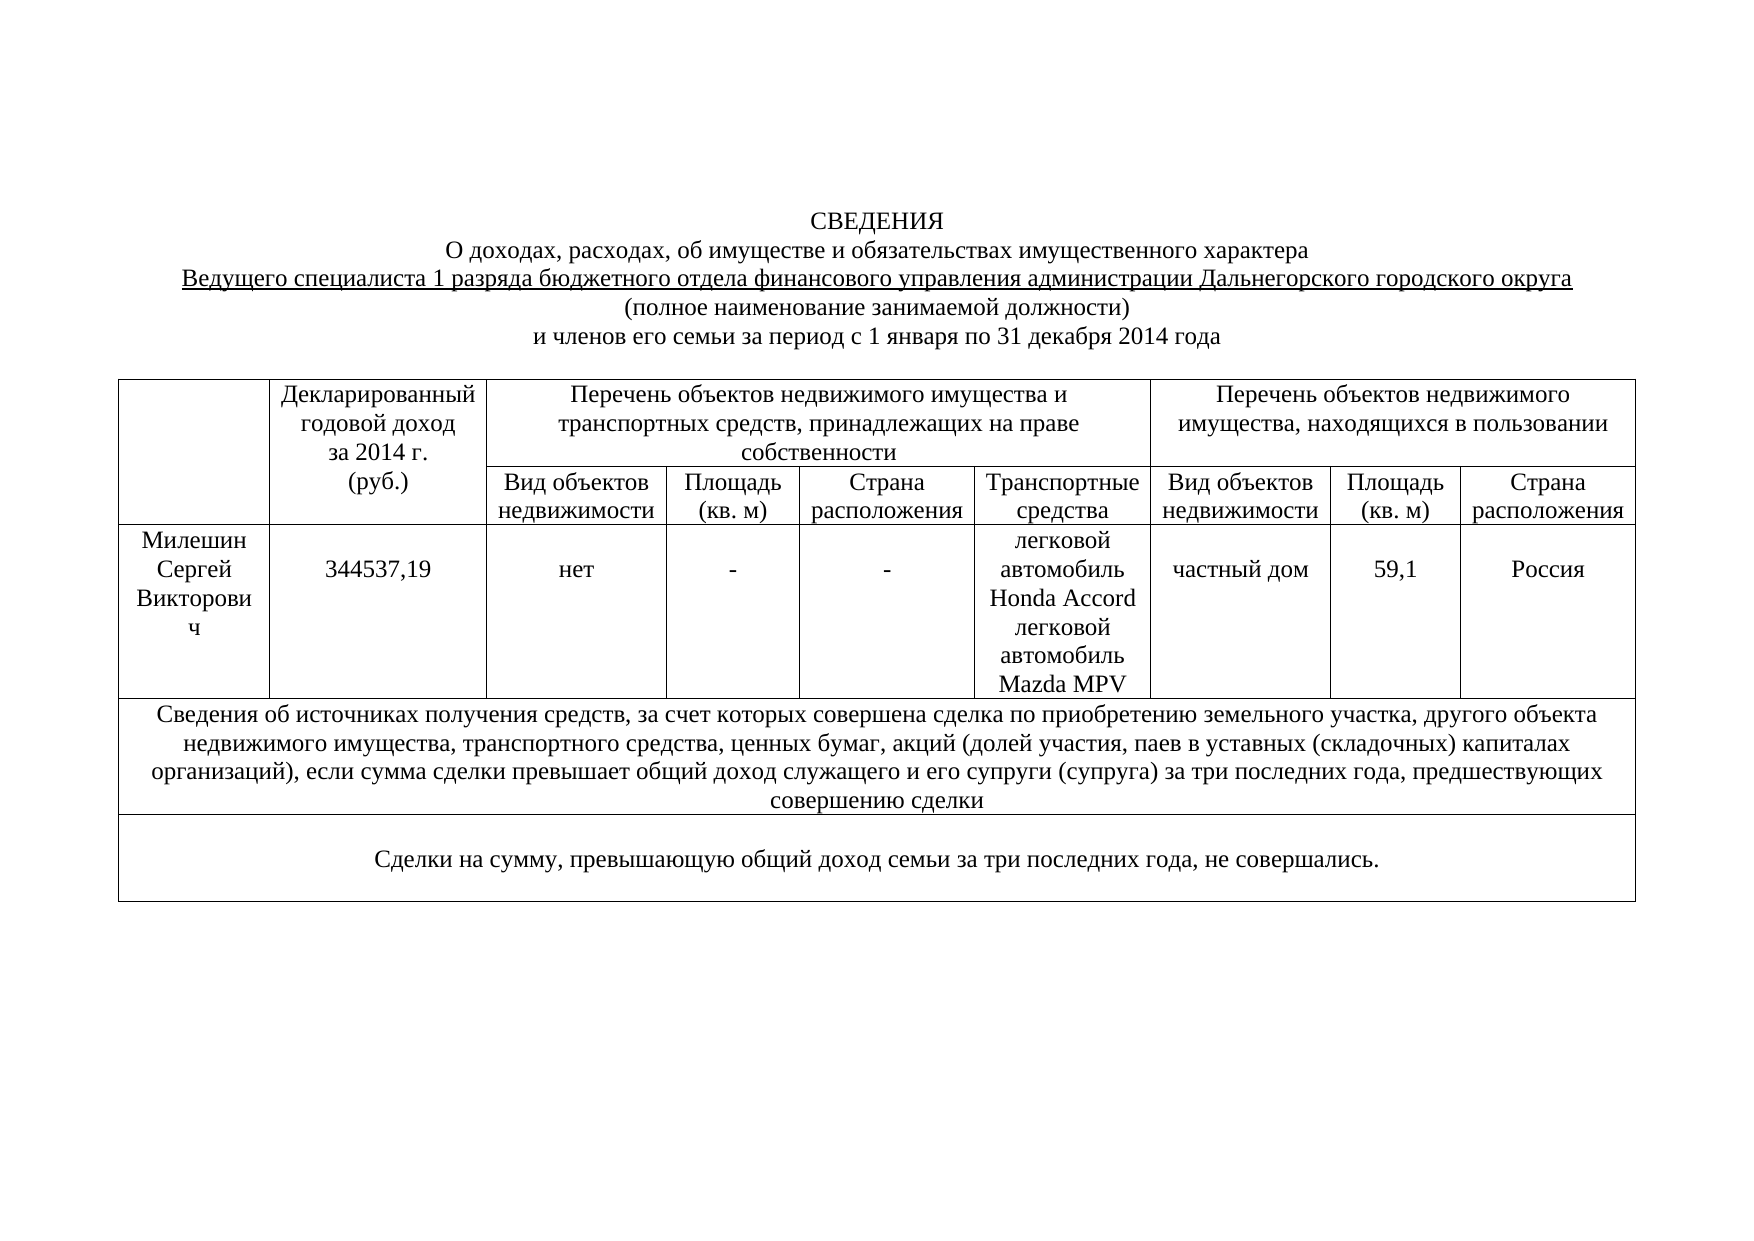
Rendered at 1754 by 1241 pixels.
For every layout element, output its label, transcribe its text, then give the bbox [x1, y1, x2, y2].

table_header [119, 380, 269, 524]
table_cell Сведения об источниках получения средств, за счет которых совершена сделка по приобретению земельного участка, другого объекта недвижимого имущества, транспортного средства, ценных бумаг, акций (долей участия, паев в уставных (складочных) капиталах организаций), если сумма сделки превышает общий доход служащего и его супруги (супруга) за три последних года, предшествующих совершению сделки [119, 699, 1635, 814]
table_cell Площадь (кв. м) [1331, 467, 1460, 524]
table_cell Страна расположения [800, 467, 974, 524]
table_cell Площадь (кв. м) [667, 467, 799, 524]
table_header Перечень объектов недвижимого имущества и транспортных средств, принадлежащих на праве собственности [487, 380, 1150, 466]
table_header Декларированный годовой доход за 2014 г. (руб.) [270, 380, 486, 524]
table_cell нет [487, 525, 666, 698]
table_cell - [800, 525, 974, 698]
table_cell Сделки на сумму, превышающую общий доход семьи за три последних года, не совершались. [119, 815, 1635, 901]
table_header Перечень объектов недвижимого имущества, находящихся в пользовании [1151, 380, 1635, 466]
table_cell частный дом [1151, 525, 1330, 698]
text и членов его семьи за период с 1 января по 31 декабря 2014 года [118, 321, 1636, 350]
table_cell Страна расположения [1461, 467, 1635, 524]
text (полное наименование занимаемой должности) [118, 292, 1636, 321]
table_cell Вид объектов недвижимости [1151, 467, 1330, 524]
table_cell 344537,19 [270, 525, 486, 698]
text О доходах, расходах, об имуществе и обязательствах имущественного характера [118, 235, 1636, 263]
table_cell Россия [1461, 525, 1635, 698]
table_cell Милешин Сергей Викторович [119, 525, 269, 698]
text Ведущего специалиста 1 разряда бюджетного отдела финансового управления администрации Дальнегорского городского округа [118, 263, 1636, 292]
table_cell Транспортные средства [975, 467, 1150, 524]
table_cell Вид объектов недвижимости [487, 467, 666, 524]
text СВЕДЕНИЯ [118, 206, 1636, 235]
table_cell 59,1 [1331, 525, 1460, 698]
table_cell - [667, 525, 799, 698]
table_cell легковой автомобиль Honda Accord легковой автомобиль Mazda MPV [975, 525, 1150, 698]
